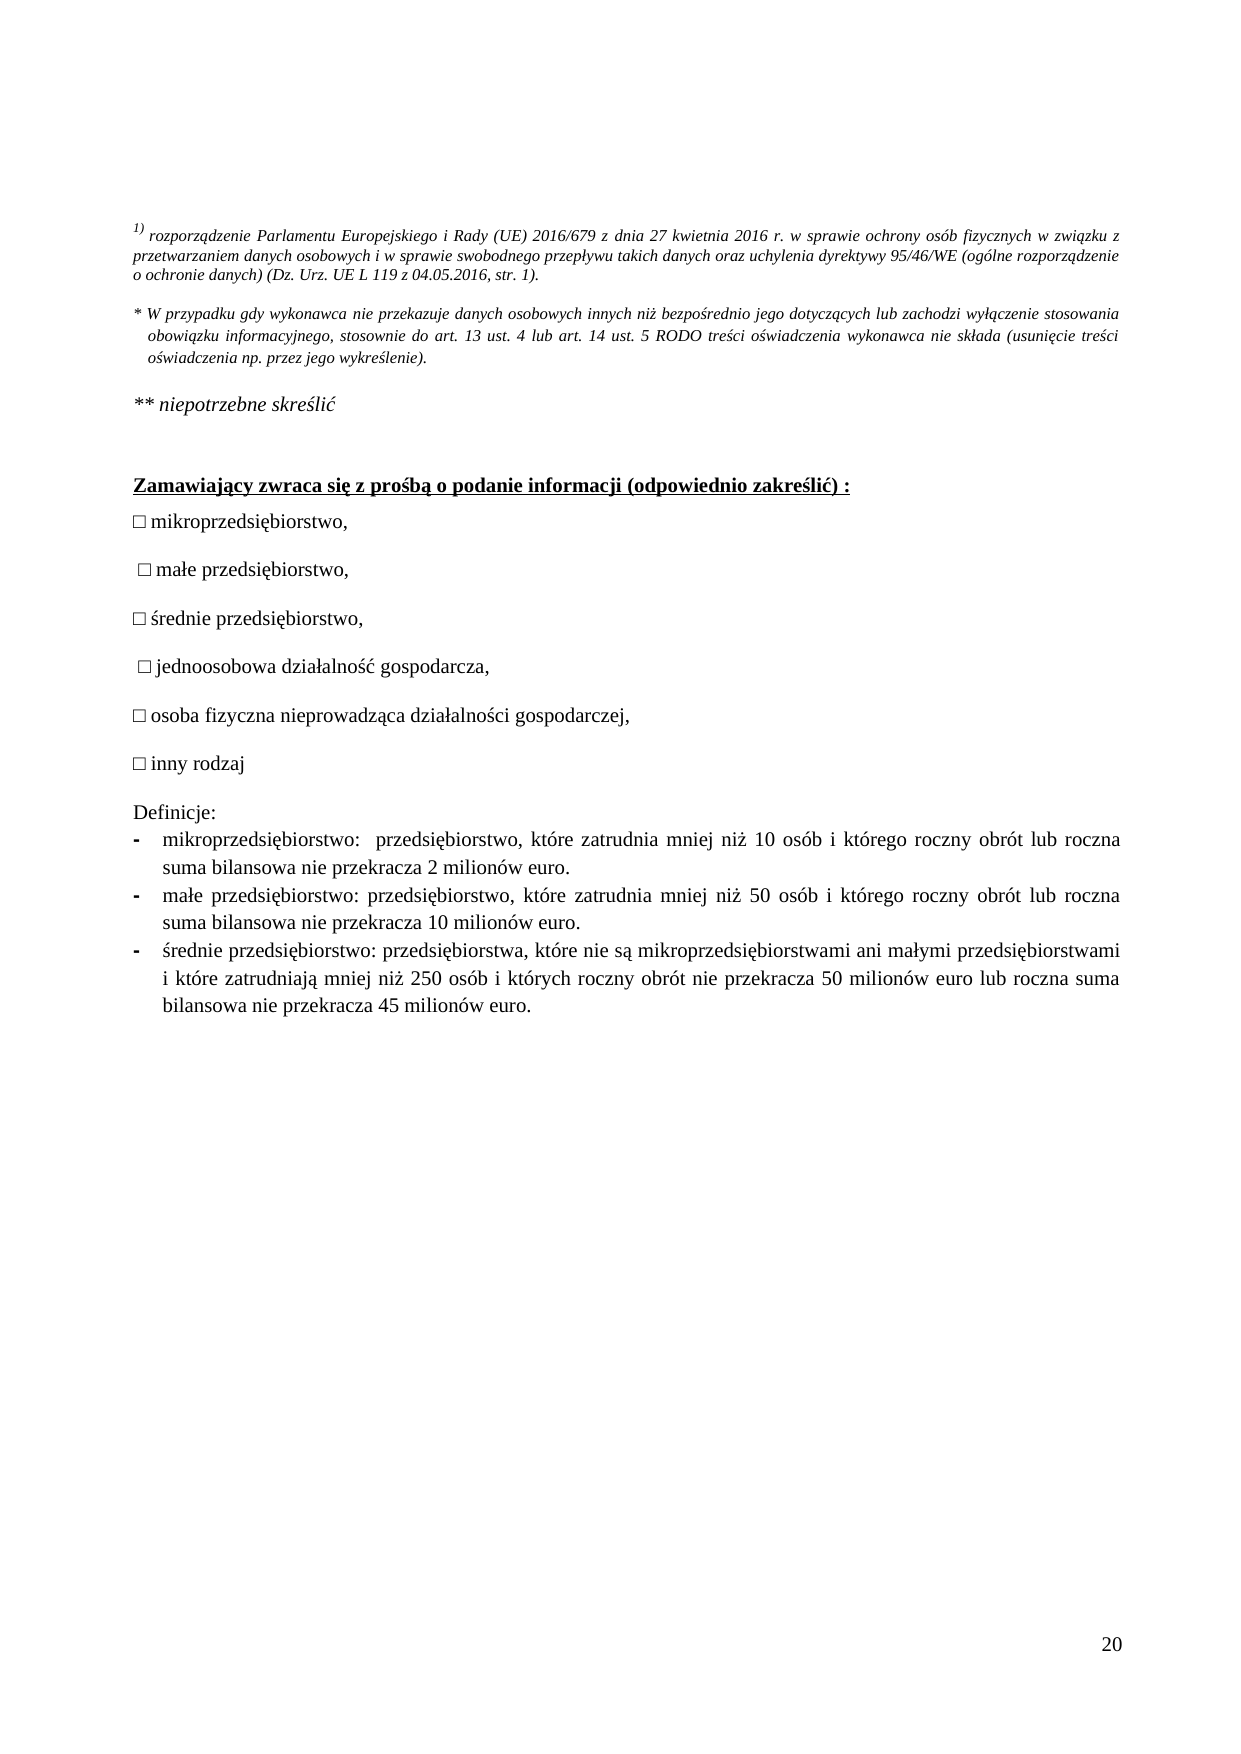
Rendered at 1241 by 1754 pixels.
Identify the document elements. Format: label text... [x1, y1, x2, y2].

list średnie przedsiębiorstwo: przedsiębiorstwa, które nie są mikroprzedsiębiorstwami ani małymi przedsiębiorstwami i które zatrudniają mniej niż 250 osób i których roczny obrót nie przekracza 50 milionów euro lub roczna suma bilansowa nie przekracza 45 milionów euro. [133, 938, 1122, 1017]
text Definicje: [133, 799, 1122, 824]
list mikroprzedsiębiorstwo: przedsiębiorstwo, które zatrudnia mniej niż 10 osób i którego roczny obrót lub roczna suma bilansowa nie przekracza 2 milionów euro. [133, 827, 1122, 879]
text □ inny rodzaj [133, 751, 1122, 775]
text * W przypadku gdy wykonawca nie przekazuje danych osobowych innych niż bezpośrednio jego dotyczących lub zachodzi wyłączenie stosowania obowiązku informacyjnego, stosownie do art. 13 ust. 4 lub art. 14 ust. 5 RODO treści oświadczenia wykonawca nie składa (usunięcie treści oświadczenia np. przez jego wykreślenie). [133, 303, 1122, 367]
text □ małe przedsiębiorstwo, [133, 557, 1122, 581]
text ** niepotrzebne skreślić [133, 391, 1122, 416]
text □ osoba fizyczna nieprowadząca działalności gospodarczej, [133, 703, 1122, 727]
text □ średnie przedsiębiorstwo, [133, 606, 1122, 630]
text □ jednoosobowa działalność gospodarcza, [133, 654, 1122, 678]
text Zamawiający zwraca się z prośbą o podanie informacji (odpowiednio zakreślić) : [133, 473, 1122, 497]
list małe przedsiębiorstwo: przedsiębiorstwo, które zatrudnia mniej niż 50 osób i którego roczny obrót lub roczna suma bilansowa nie przekracza 10 milionów euro. [133, 882, 1122, 934]
text 1) rozporządzenie Parlamentu Europejskiego i Rady (UE) 2016/679 z dnia 27 kwietnia 2016 r. w sprawie ochrony osób fizycznych w związku z przetwarzaniem danych osobowych i w sprawie swobodnego przepływu takich danych oraz uchylenia dyrektywy 95/46/WE (ogólne rozporządzenie o ochronie danych) (Dz. Urz. UE L 119 z 04.05.2016, str. 1). [133, 220, 1122, 284]
text □ mikroprzedsiębiorstwo, [133, 509, 1122, 533]
